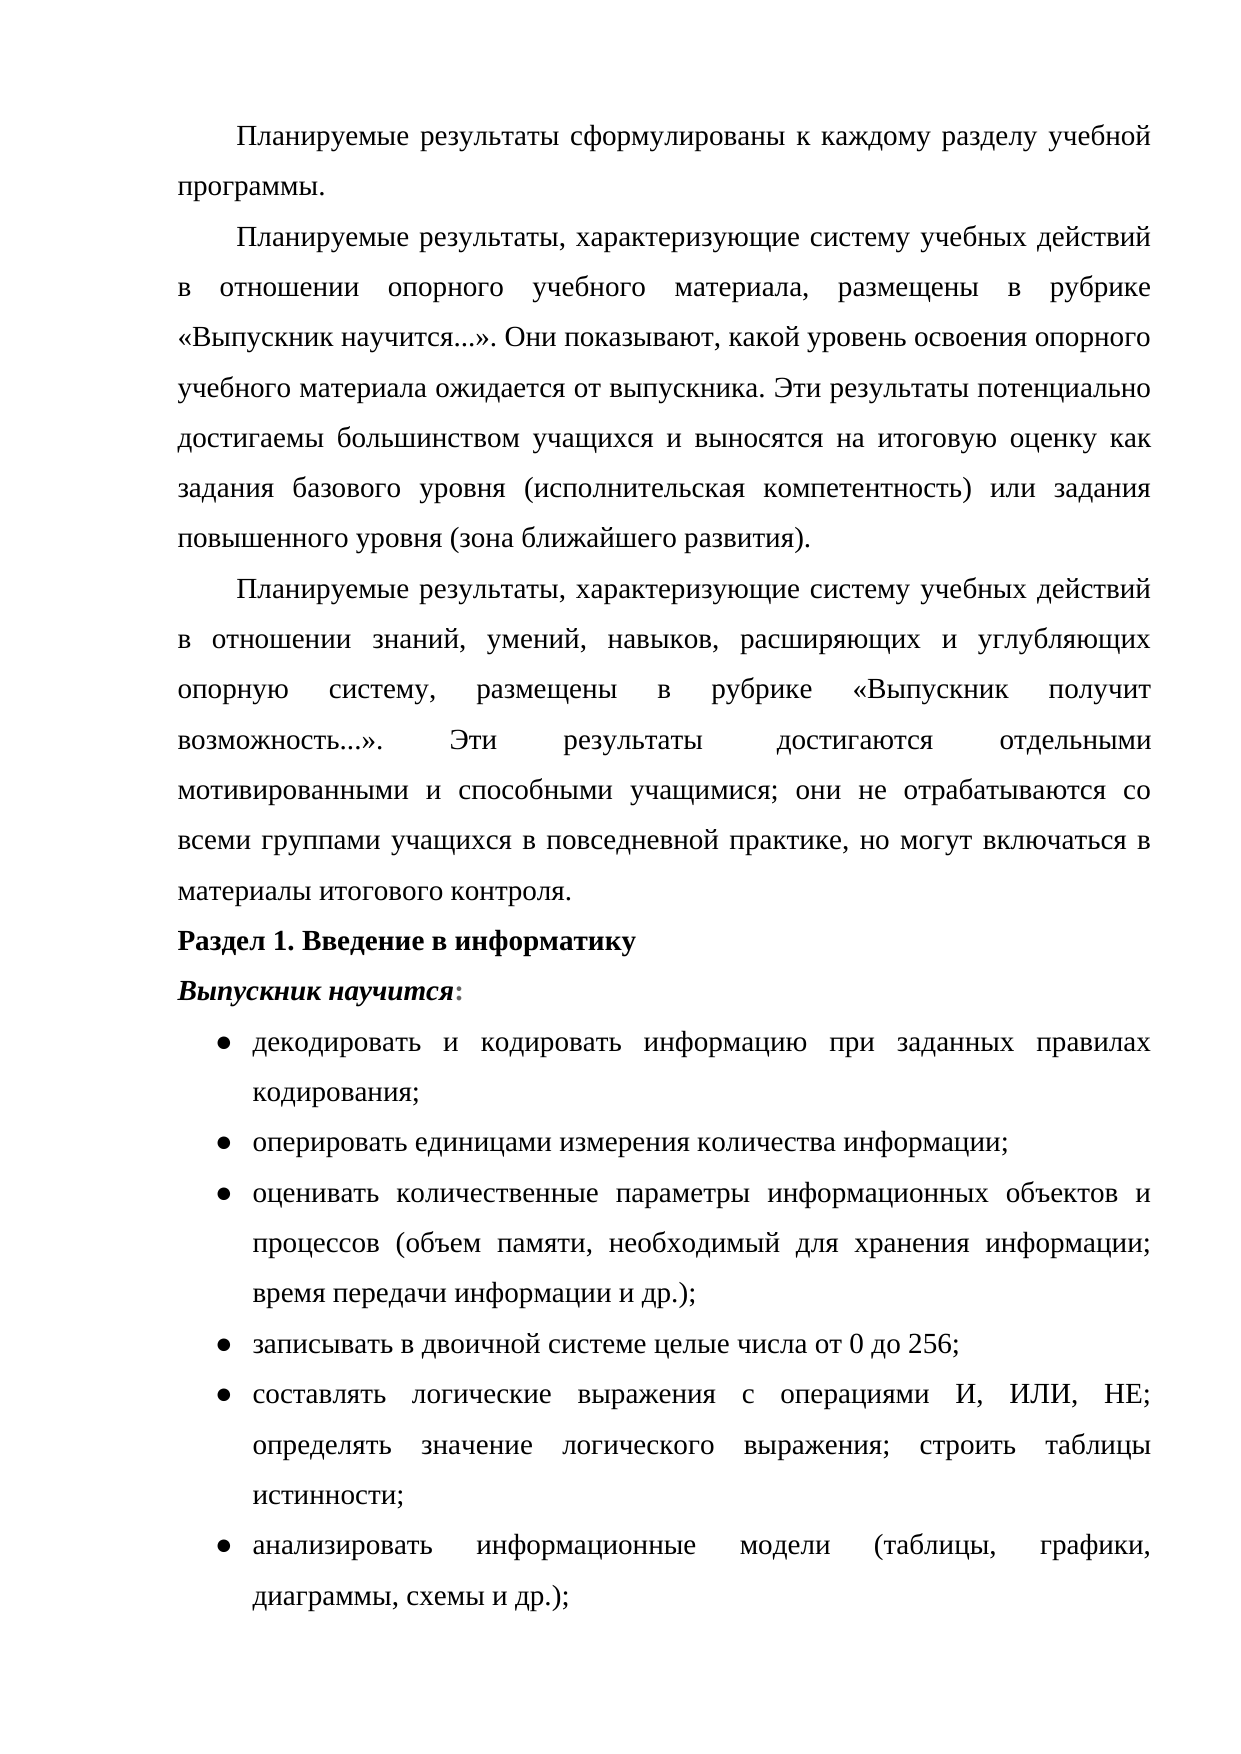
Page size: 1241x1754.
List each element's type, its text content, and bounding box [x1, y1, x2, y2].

list декодировать и кодировать информацию при заданных правилах кодирования; [215, 1024, 1152, 1108]
text Планируемые результаты, характеризующие систему учебных действий в отношении знаний, умений, навыков, расширяющих и углубляющих опорную систему, размещены в рубрике «Выпускник получит возможность...». Эти результаты достигаются отдельными мотивированными и способными учащимися; они не отрабатываются со всеми группами учащихся в повседневной практике, но могут включаться в материалы итогового контроля. [177, 571, 1152, 906]
text Выпускник научится: [177, 973, 1152, 1007]
text Планируемые результаты сформулированы к каждому разделу учебной программы. [177, 118, 1152, 202]
text Планируемые результаты, характеризующие систему учебных действий в отношении опорного учебного материала, размещены в рубрике «Выпускник научится...». Они показывают, какой уровень освоения опорного учебного материала ожидается от выпускника. Эти результаты потенциально достигаемы большинством учащихся и выносятся на итоговую оценку как задания базового уровня (исполнительская компетентность) или задания повышенного уровня (зона ближайшего развития). [177, 219, 1152, 554]
list записывать в двоичной системе целые числа от 0 до 256; [215, 1326, 1152, 1359]
list оперировать единицами измерения количества информации; [215, 1124, 1152, 1158]
text Раздел 1. Введение в информатику [177, 923, 1152, 957]
list составлять логические выражения с операциями И, ИЛИ, НЕ; определять значение логического выражения; строить таблицы истинности; [215, 1376, 1152, 1511]
list анализировать информационные модели (таблицы, графики, диаграммы, схемы и др.); [215, 1527, 1152, 1611]
list оценивать количественные параметры информационных объектов и процессов (объем памяти, необходимый для хранения информации; время передачи информации и др.); [215, 1175, 1152, 1309]
